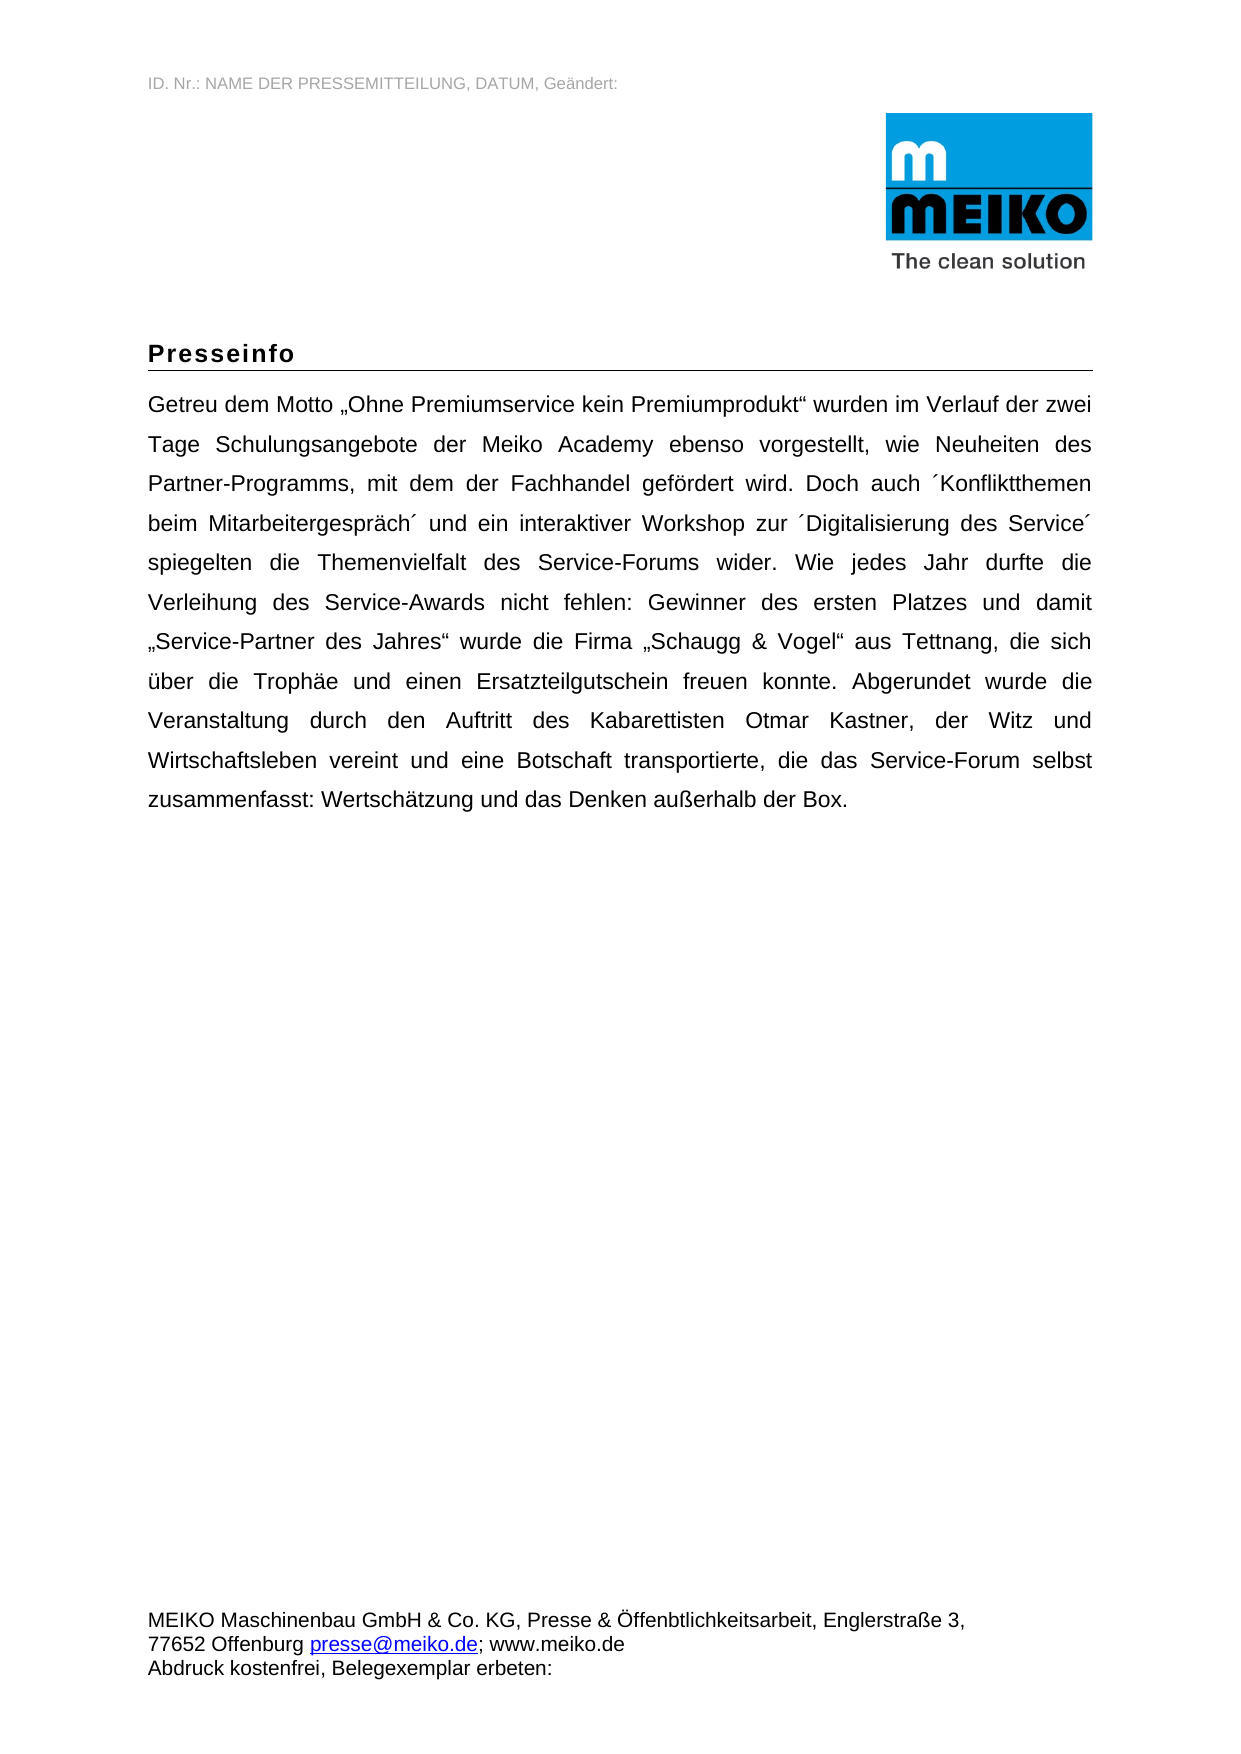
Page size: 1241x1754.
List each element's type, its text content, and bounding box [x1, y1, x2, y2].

picture [955, 195, 981, 233]
picture [989, 195, 1002, 233]
picture [892, 141, 946, 180]
picture [1009, 195, 1044, 233]
text Getreu dem Motto „Ohne Premiumservice kein Premiumprodukt“ wurden im Verlauf der zwei Tage Schulungsangebote der Meiko Academy ebenso vorgestellt, wie Neuheiten des Partner-Programms, mit dem der Fachhandel gefördert wird. Doch auch ´Konfliktthemen beim Mitarbeitergespräch´ und ein interaktiver Workshop zur ´Digitalisierung des Service´ spiegelten die Themenvielfalt des Service-Forums wider. Wie jedes Jahr durfte die Verleihung des Service-Awards nicht fehlen: Gewinner des ersten Platzes und damit „Service-Partner des Jahres“ wurde die Firma „Schaugg & Vogel“ aus Tettnang, die sich über die Trophäe und einen Ersatzteilgutschein freuen konnte. Abgerundet wurde die Veranstaltung durch den Auftritt des Kabarettisten Otmar Kastner, der Witz und Wirtschaftsleben vereint und eine Botschaft transportierte, die das Service-Forum selbst zusammenfasst: Wertschätzung und das Denken außerhalb der Box. [148, 391, 1093, 812]
picture [893, 194, 945, 233]
picture [885, 240, 1093, 273]
picture [1046, 194, 1087, 234]
